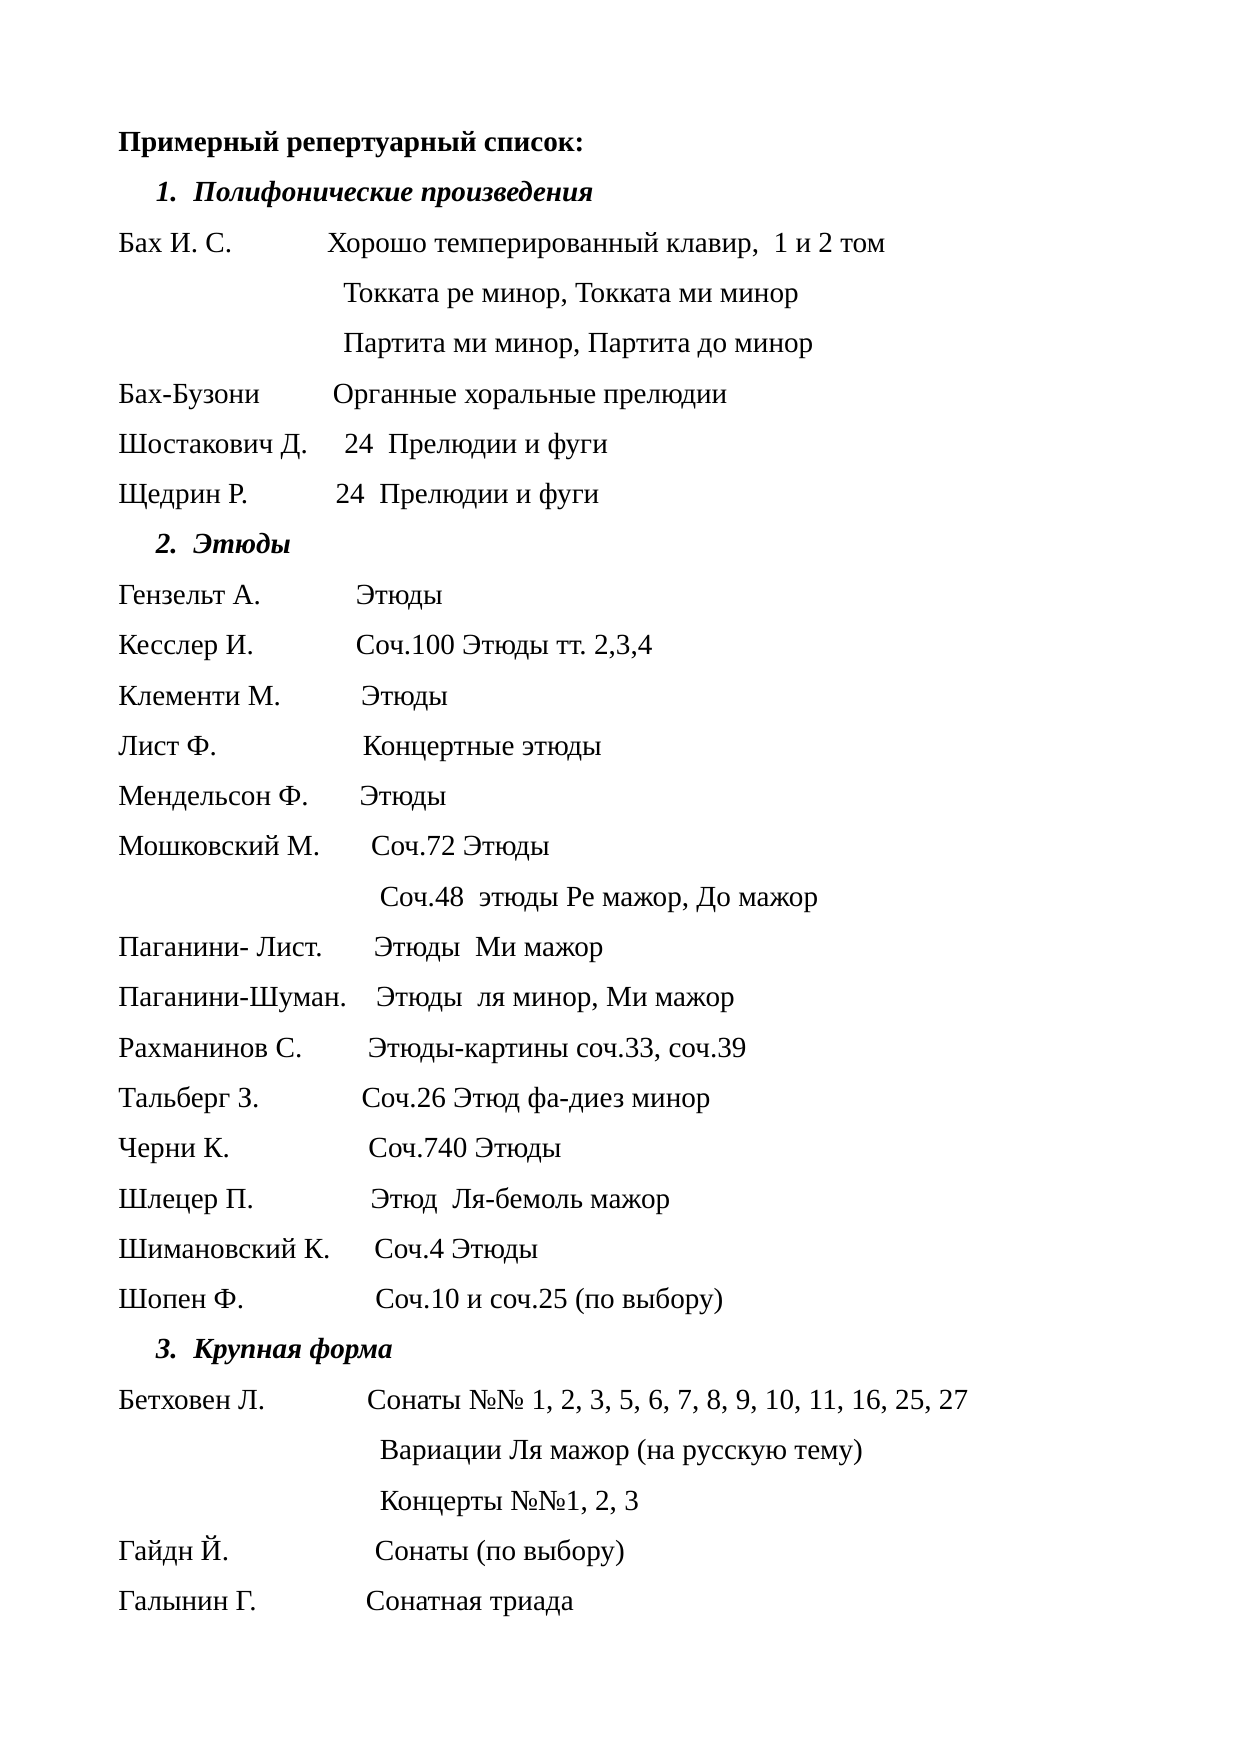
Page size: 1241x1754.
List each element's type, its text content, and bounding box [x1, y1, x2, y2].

text Бах-Бузони Органные хоральные прелюдии [118, 376, 1122, 409]
text Шопен Ф. Соч.10 и соч.25 (по выбору) [118, 1281, 1122, 1315]
text Гайдн Й. Сонаты (по выбору) [118, 1533, 1122, 1566]
text Кесслер И. Соч.100 Этюды тт. 2,3,4 [118, 627, 1122, 661]
list Этюды [156, 527, 1122, 560]
text Шимановский К. Соч.4 Этюды [118, 1231, 1122, 1264]
text Мендельсон Ф. Этюды [118, 778, 1122, 812]
list Полифонические произведения [156, 174, 1122, 208]
text Мошковский М. Соч.72 Этюды [118, 828, 1122, 862]
text Партита ми минор, Партита до минор [268, 325, 1122, 359]
text Концерты №№1, 2, 3 [268, 1483, 1122, 1516]
text Черни К. Соч.740 Этюды [118, 1130, 1122, 1164]
text Соч.48 этюды Ре мажор, До мажор [343, 879, 1122, 912]
text Бах И. С. Хорошо темперированный клавир, 1 и 2 том [118, 225, 1122, 258]
text Бетховен Л. Сонаты №№ 1, 2, 3, 5, 6, 7, 8, 9, 10, 11, 16, 25, 27 [118, 1382, 1122, 1416]
text Гензельт А. Этюды [118, 577, 1122, 611]
text Лист Ф. Концертные этюды [118, 728, 1122, 761]
text Шостакович Д. 24 Прелюдии и фуги [118, 426, 1122, 459]
text Щедрин Р. 24 Прелюдии и фуги [118, 476, 1122, 510]
text Вариации Ля мажор (на русскую тему) [268, 1432, 1122, 1466]
text Паганини-Шуман. Этюды ля минор, Ми мажор [118, 979, 1122, 1013]
text Тальберг З. Соч.26 Этюд фа-диез минор [118, 1080, 1122, 1114]
text Примерный репертуарный список: [118, 124, 1122, 158]
text Рахманинов С. Этюды-картины соч.33, соч.39 [118, 1030, 1122, 1063]
list Крупная форма [156, 1332, 1122, 1365]
text Клементи М. Этюды [118, 678, 1122, 711]
text Паганини- Лист. Этюды Ми мажор [118, 929, 1122, 963]
text Галынин Г. Сонатная триада [118, 1583, 1122, 1617]
text Шлецер П. Этюд Ля-бемоль мажор [118, 1181, 1122, 1214]
text Токката ре минор, Токката ми минор [268, 275, 1122, 309]
